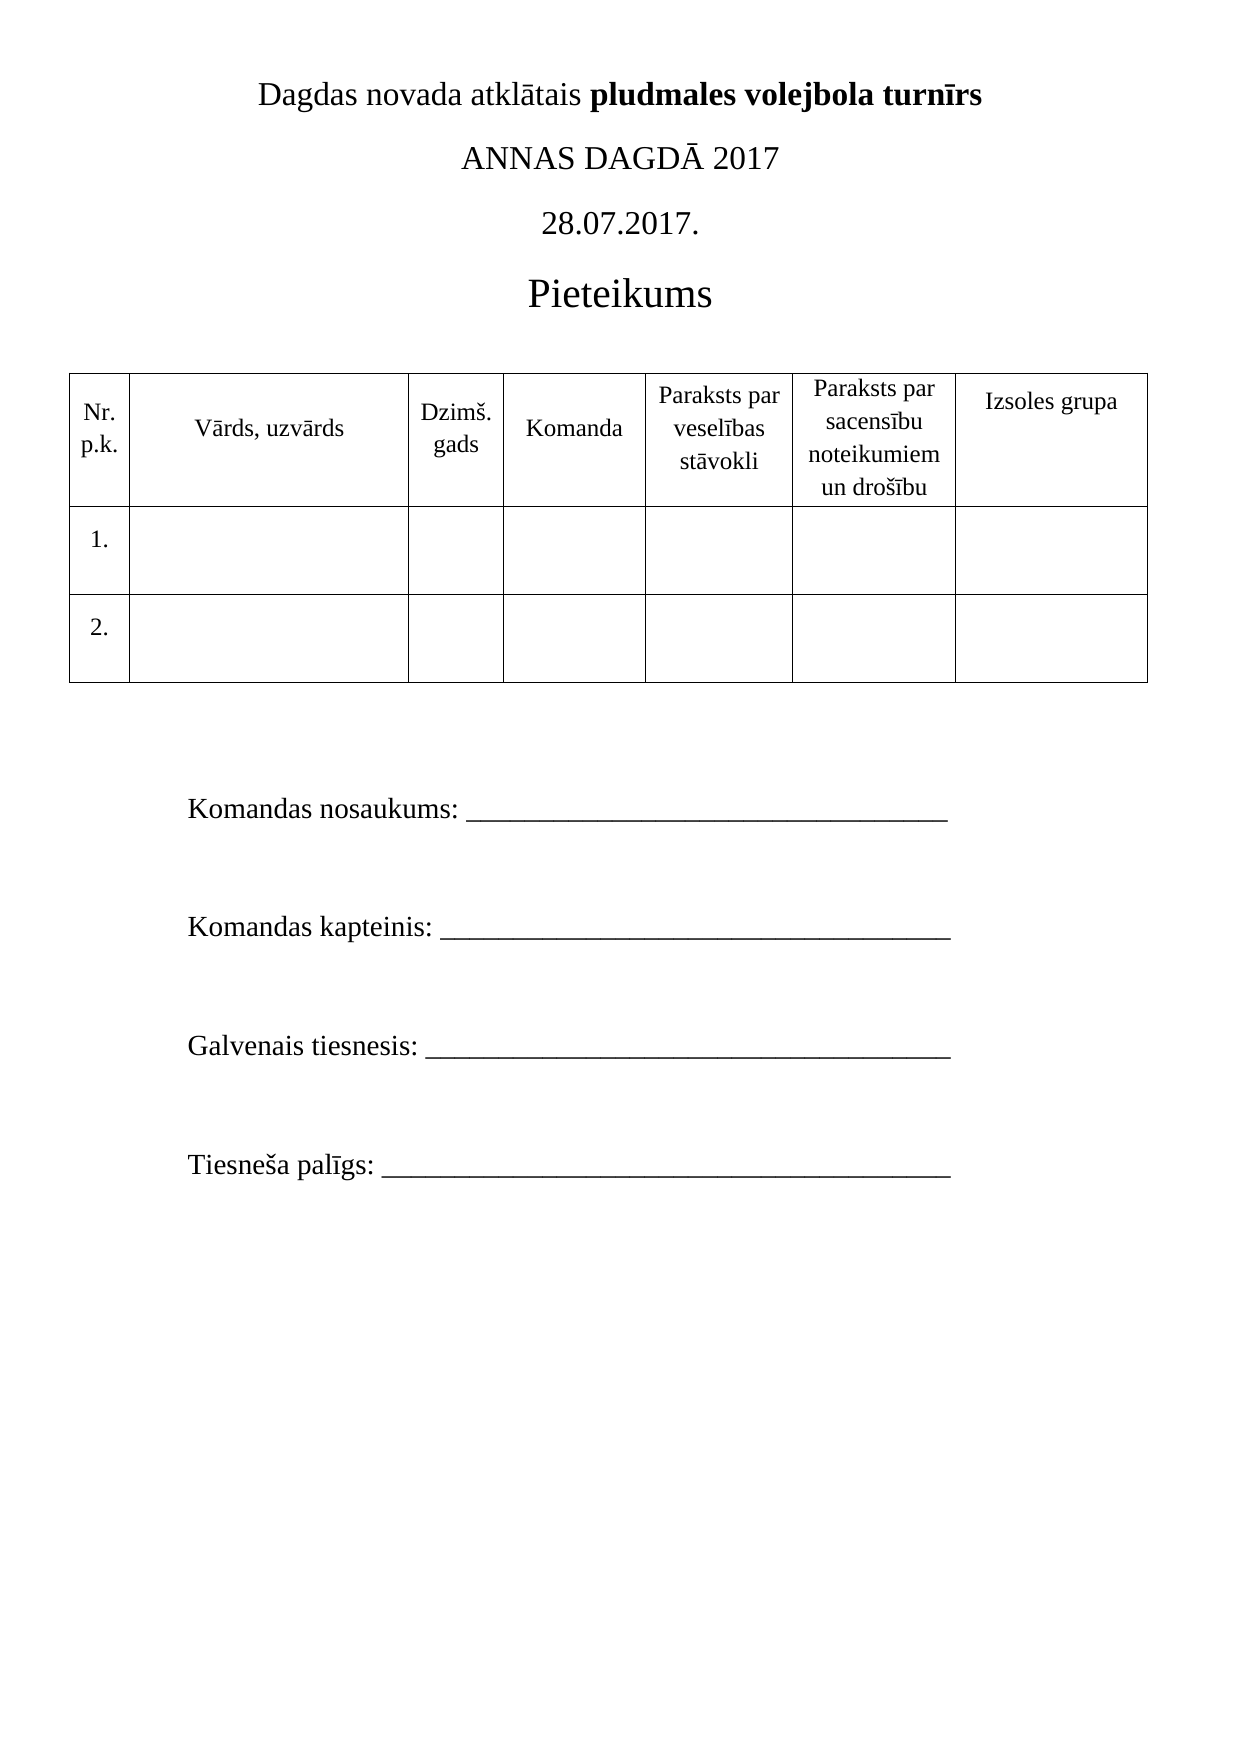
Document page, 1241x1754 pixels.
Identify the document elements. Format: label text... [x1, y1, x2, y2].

table_header Nr. p.k. [70, 374, 129, 506]
table_cell [130, 595, 408, 682]
table_cell [504, 507, 645, 593]
table_cell [409, 507, 503, 593]
table_cell 1. [70, 507, 129, 593]
table_header Vārds, uzvārds [130, 374, 408, 506]
table_cell [956, 507, 1147, 593]
table_cell [956, 595, 1147, 682]
table_header Izsoles grupa [956, 374, 1147, 506]
text Komandas kapteinis: ___________________________________ [187, 909, 1053, 943]
table_header Paraksts par veselības stāvokli [646, 374, 792, 506]
table_cell 2. [70, 595, 129, 682]
table_header Komanda [504, 374, 645, 506]
text Tiesneša palīgs: _______________________________________ [187, 1147, 1053, 1181]
table_cell [409, 595, 503, 682]
table_cell [646, 507, 792, 593]
table_cell [130, 507, 408, 593]
table_cell [793, 595, 955, 682]
text Galvenais tiesnesis: ____________________________________ [187, 1028, 1053, 1062]
table_header Paraksts par sacensību noteikumiem un drošību [793, 374, 955, 506]
table_header Dzimš. gads [409, 374, 503, 506]
table_cell [793, 507, 955, 593]
table_cell [646, 595, 792, 682]
table_cell [504, 595, 645, 682]
text Komandas nosaukums: _________________________________ [187, 791, 1053, 824]
